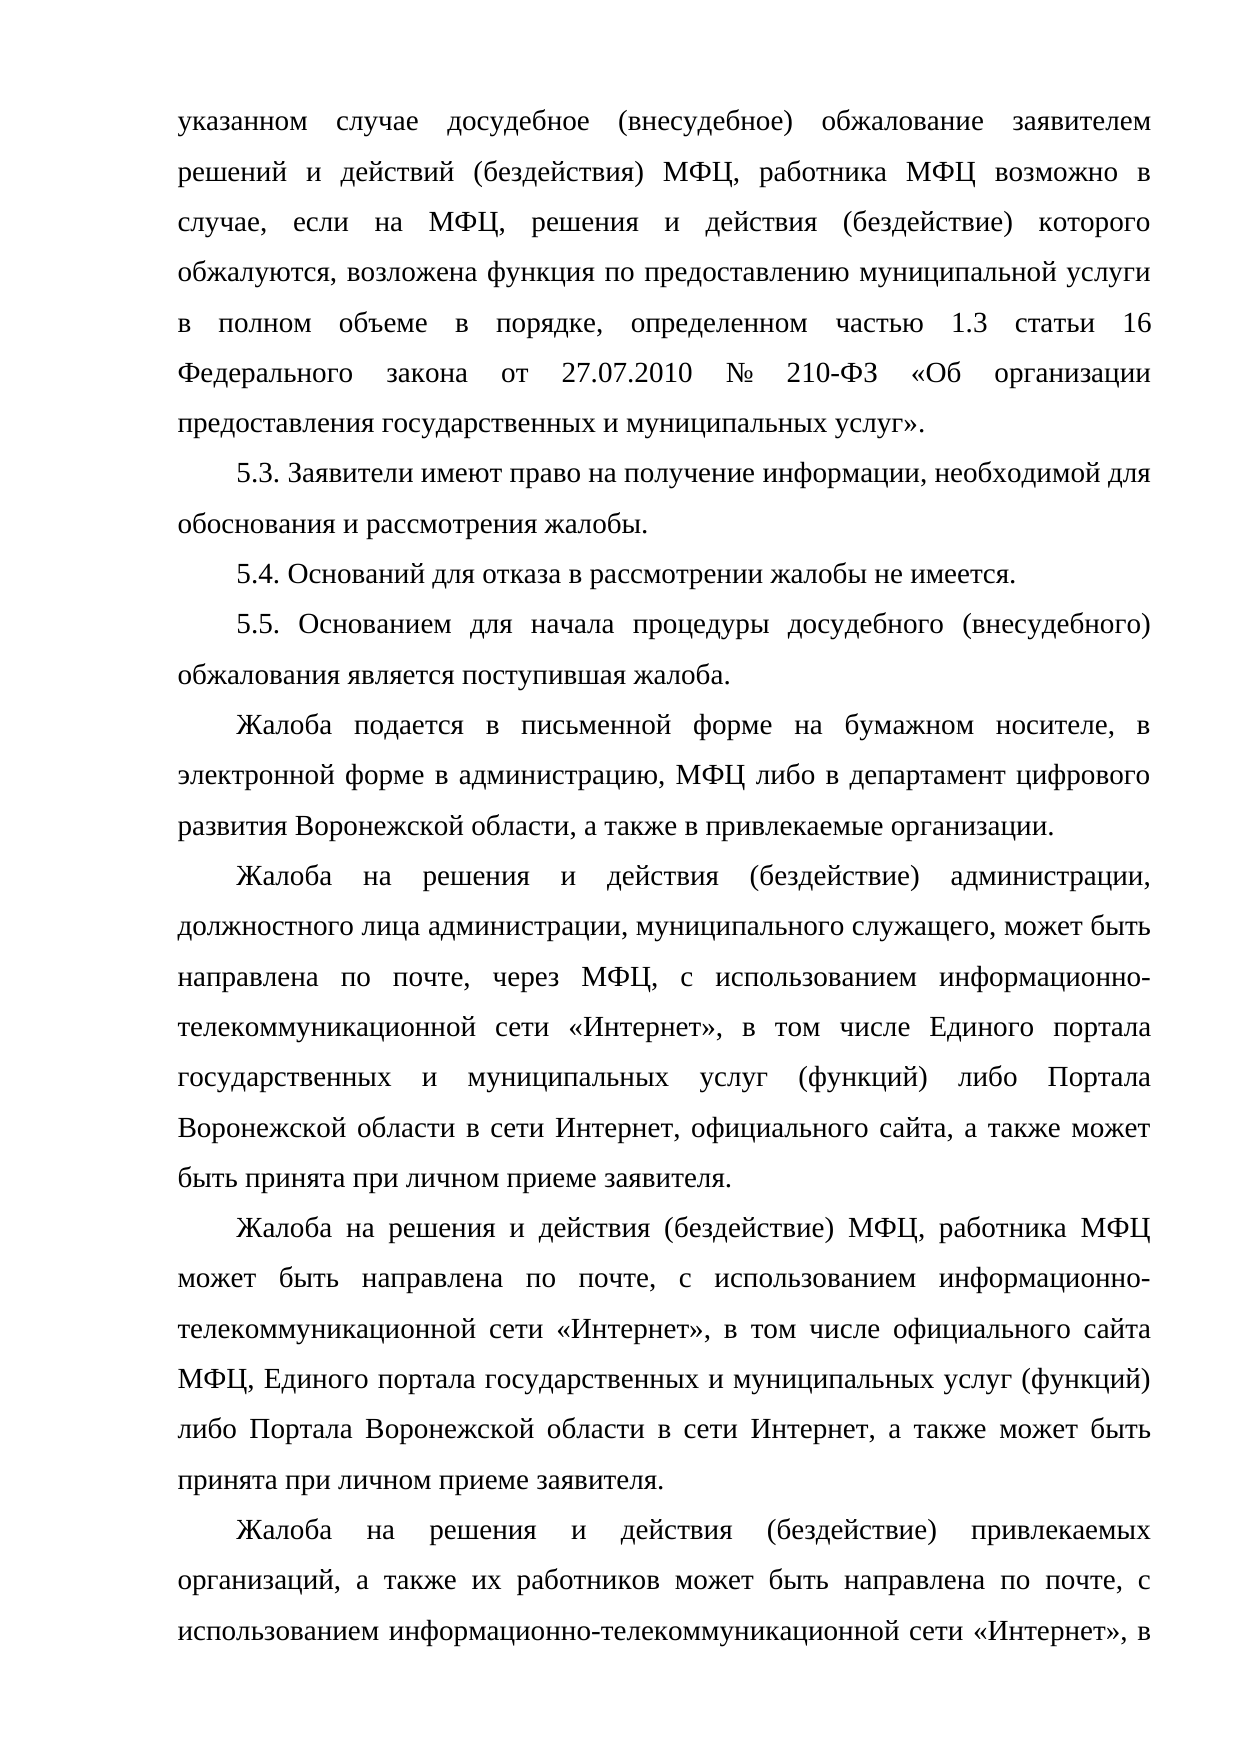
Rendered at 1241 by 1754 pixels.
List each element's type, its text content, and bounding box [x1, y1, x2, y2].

text Жалоба на решения и действия (бездействие) администрации, должностного лица администрации, муниципального служащего, может быть направлена по почте, через МФЦ, с использованием информационно-телекоммуникационной сети «Интернет», в том числе Единого портала государственных и муниципальных услуг (функций) либо Портала Воронежской области в сети Интернет, официального сайта, а также может быть принята при личном приеме заявителя. [177, 858, 1152, 1193]
text Жалоба на решения и действия (бездействие) МФЦ, работника МФЦ может быть направлена по почте, с использованием информационно-телекоммуникационной сети «Интернет», в том числе официального сайта МФЦ, Единого портала государственных и муниципальных услуг (функций) либо Портала Воронежской области в сети Интернет, а также может быть принята при личном приеме заявителя. [177, 1210, 1152, 1495]
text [177, 103, 1152, 439]
text 5.4. Оснований для отказа в рассмотрении жалобы не имеется. [177, 556, 1152, 590]
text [177, 1512, 1152, 1646]
text Жалоба подается в письменной форме на бумажном носителе, в электронной форме в администрацию, МФЦ либо в департамент цифрового развития Воронежской области, а также в привлекаемые организации. [177, 707, 1152, 841]
text 5.5. Основанием для начала процедуры досудебного (внесудебного) обжалования является поступившая жалоба. [177, 607, 1152, 690]
text 5.3. Заявители имеют право на получение информации, необходимой для обоснования и рассмотрения жалобы. [177, 456, 1152, 539]
